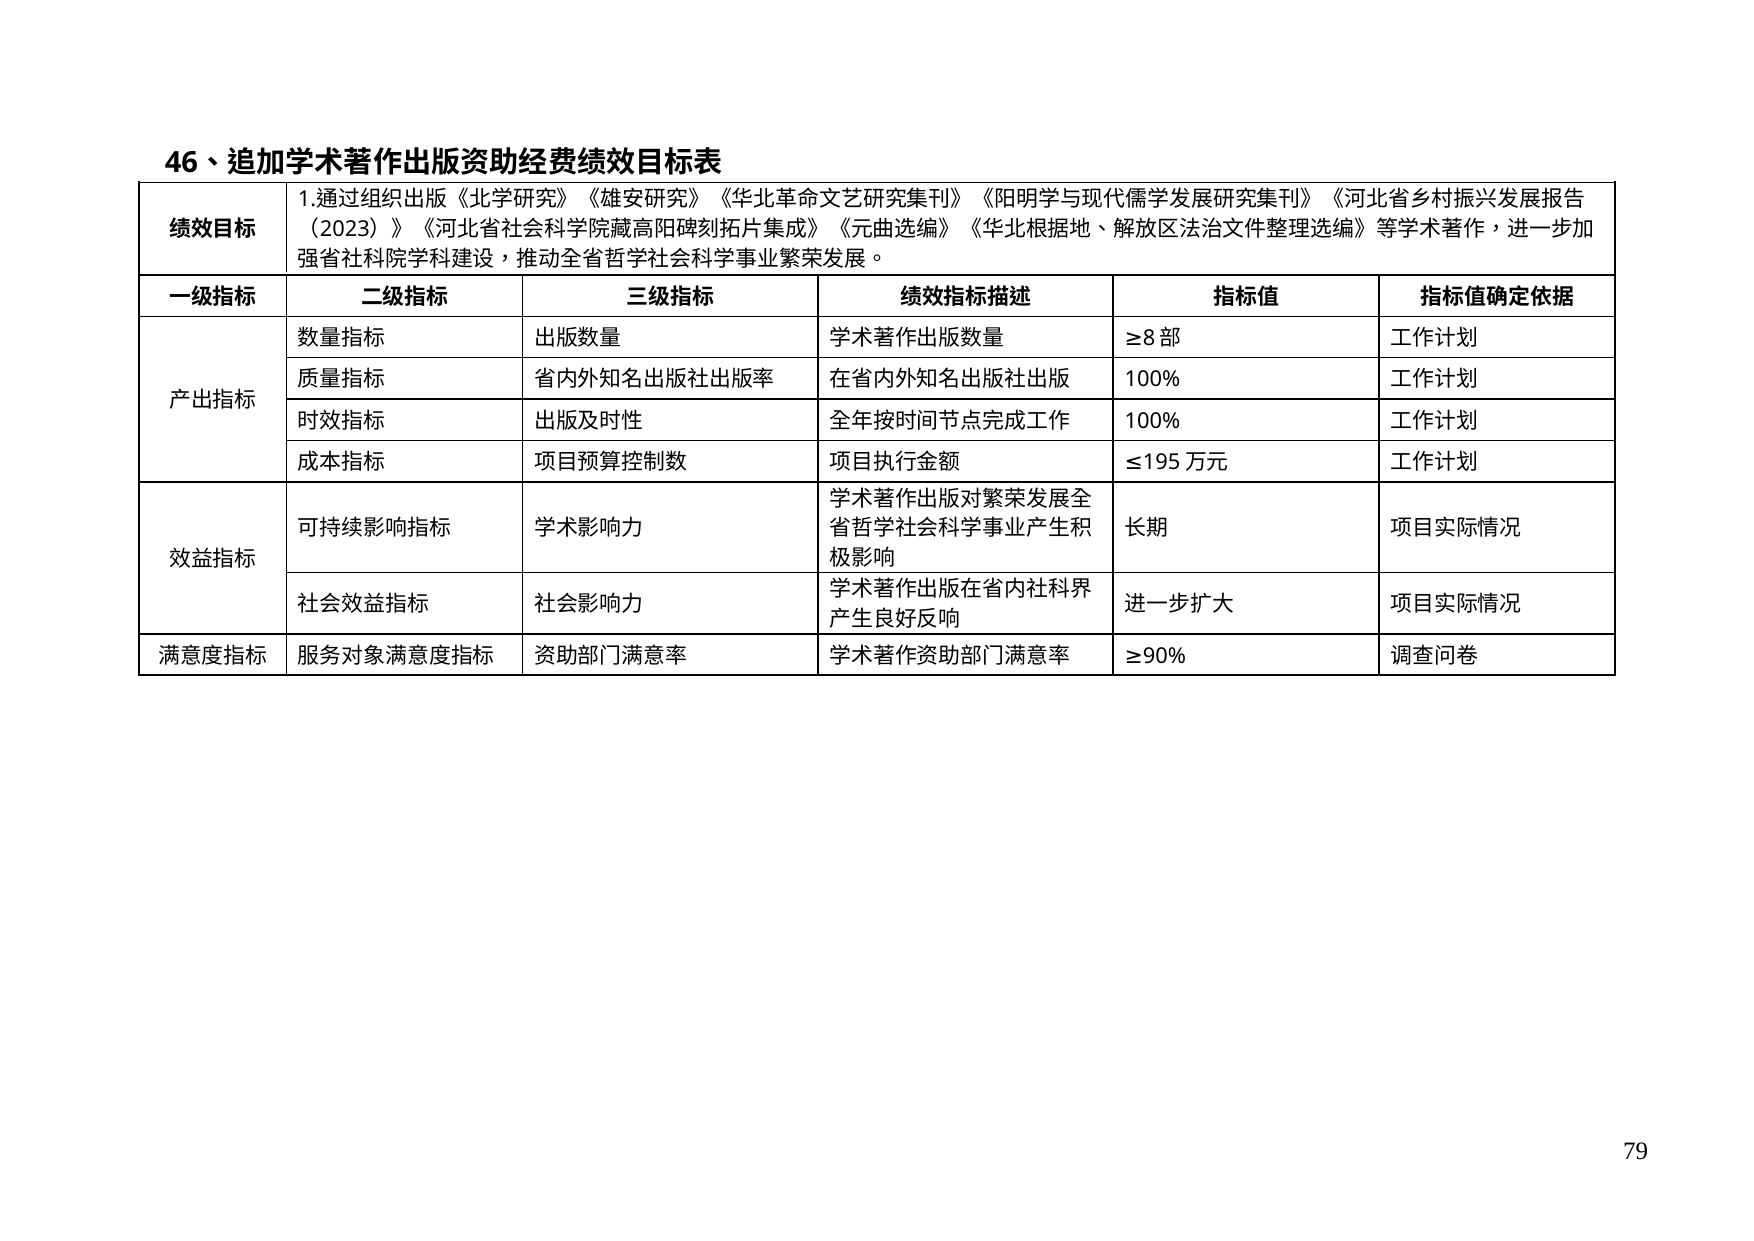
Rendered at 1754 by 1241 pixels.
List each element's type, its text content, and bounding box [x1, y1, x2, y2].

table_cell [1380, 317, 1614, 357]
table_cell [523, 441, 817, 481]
text 46、追加学术著作出版资助经费绩效目标表 [106, 142, 1648, 181]
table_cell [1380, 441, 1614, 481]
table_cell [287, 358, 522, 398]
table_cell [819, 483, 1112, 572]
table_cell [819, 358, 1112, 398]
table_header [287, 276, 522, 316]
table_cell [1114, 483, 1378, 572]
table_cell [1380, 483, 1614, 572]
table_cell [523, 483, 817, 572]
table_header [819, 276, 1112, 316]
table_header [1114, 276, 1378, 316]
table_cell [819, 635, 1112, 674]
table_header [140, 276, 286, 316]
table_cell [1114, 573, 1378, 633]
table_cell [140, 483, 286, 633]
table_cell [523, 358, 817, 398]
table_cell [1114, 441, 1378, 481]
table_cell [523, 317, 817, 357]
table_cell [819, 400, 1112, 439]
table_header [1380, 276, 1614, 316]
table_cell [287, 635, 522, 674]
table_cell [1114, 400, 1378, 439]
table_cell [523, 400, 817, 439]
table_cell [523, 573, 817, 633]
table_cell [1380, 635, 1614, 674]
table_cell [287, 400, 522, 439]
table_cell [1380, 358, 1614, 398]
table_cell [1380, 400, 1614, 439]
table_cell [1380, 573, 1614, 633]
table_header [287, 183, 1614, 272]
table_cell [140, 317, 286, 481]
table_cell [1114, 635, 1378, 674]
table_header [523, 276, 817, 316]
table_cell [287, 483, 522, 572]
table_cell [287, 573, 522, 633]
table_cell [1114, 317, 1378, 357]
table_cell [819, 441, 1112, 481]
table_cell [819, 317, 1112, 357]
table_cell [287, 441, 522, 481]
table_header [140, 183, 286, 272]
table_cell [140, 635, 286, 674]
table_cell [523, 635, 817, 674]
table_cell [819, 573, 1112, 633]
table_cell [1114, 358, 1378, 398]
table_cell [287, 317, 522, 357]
